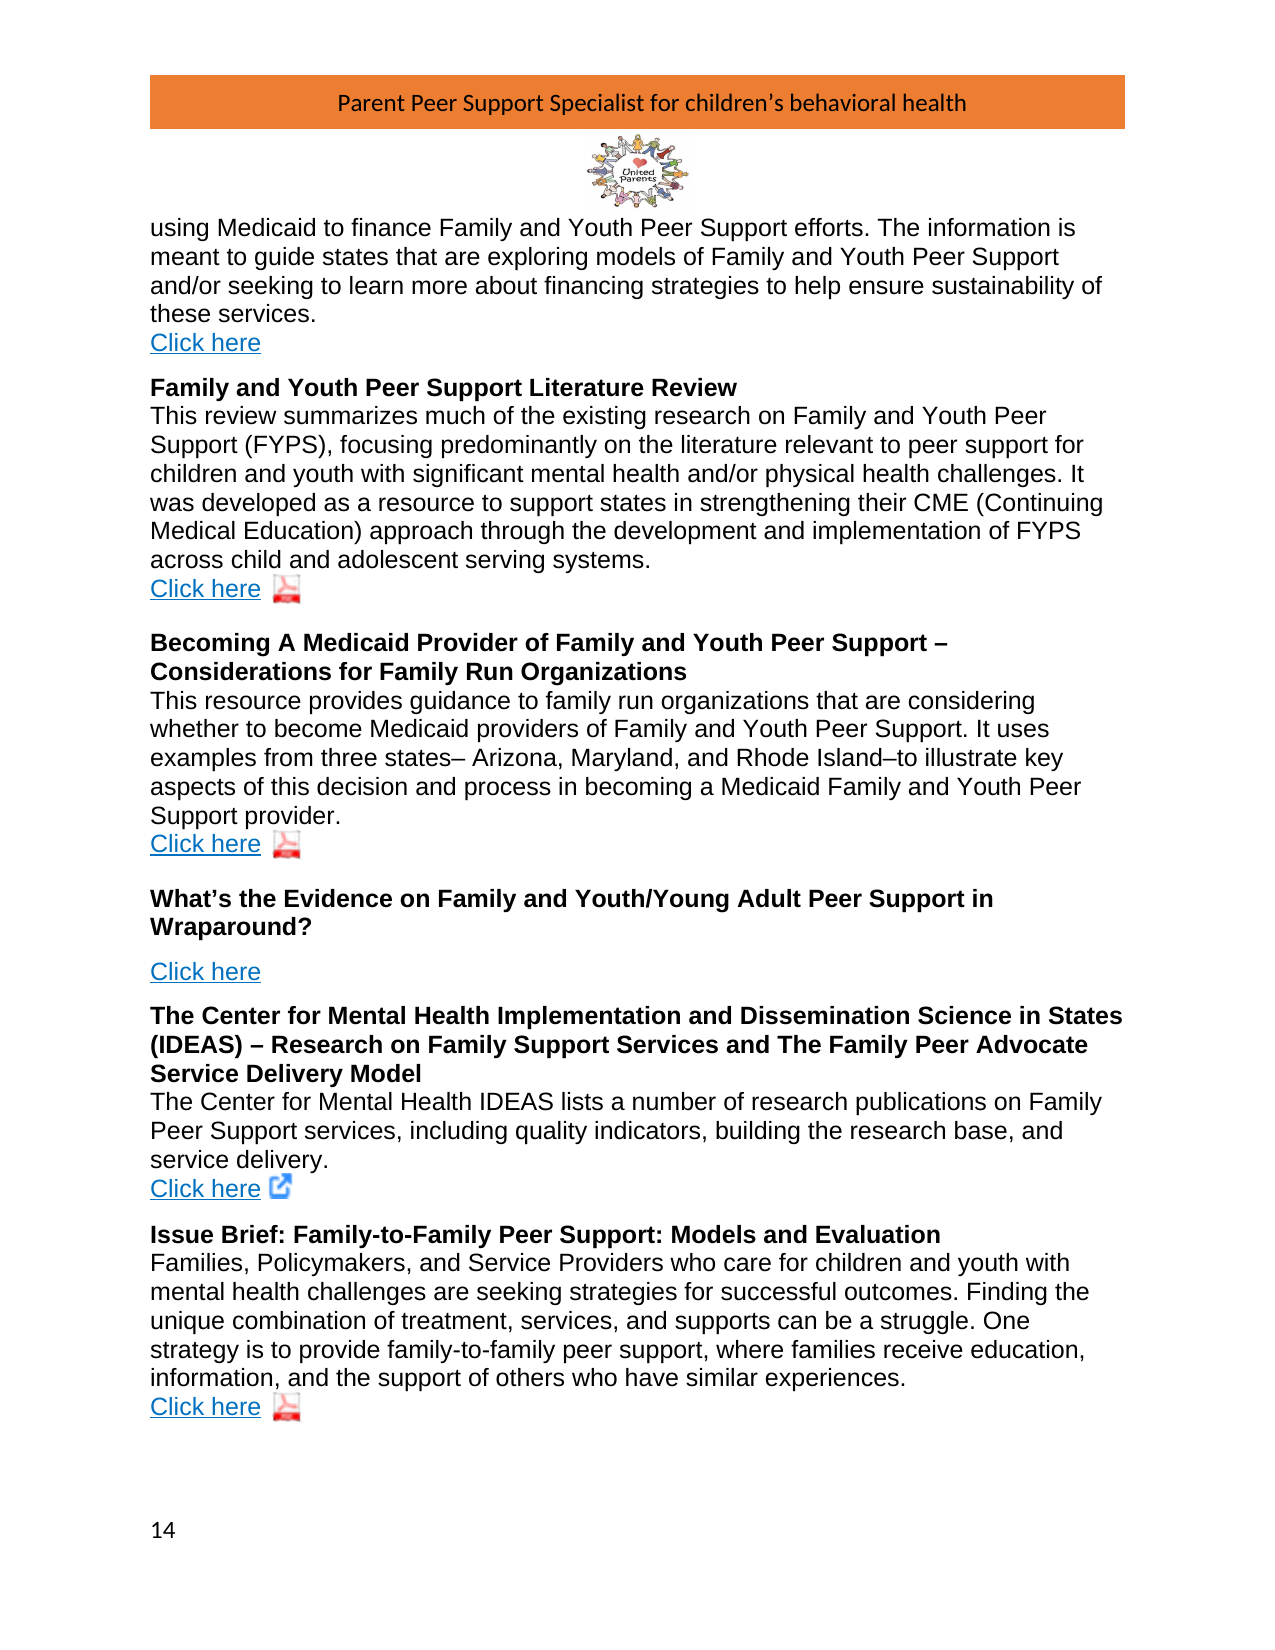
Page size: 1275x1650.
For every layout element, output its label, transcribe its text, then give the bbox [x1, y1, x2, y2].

text Becoming A Medicaid Provider of Family and Youth Peer Support – Considerations for Family Run Organizations This resource provides guidance to family run organizations that are considering whether to become Medicaid providers of Family and Youth Peer Support. It uses examples from three states– Arizona, Maryland, and Rhode Island–to illustrate key aspects of this decision and process in becoming a Medicaid Family and Youth Peer Support provider. Click here [150, 971, 1125, 1211]
picture [261, 1172, 303, 1206]
text Click here [150, 1300, 1125, 1329]
text Mental Health Peer Support: Effectiveness and Cost-Effectiveness This article examines both the intervention effectiveness and the cost effectiveness of mental health peer support. Additional resources can be found on the Peers for Progress website through this website link. Click hereMedicaid Financing for Family and Youth Peer Support: A Scan of State Programs Strategies for funding formal Family and Youth Peer Support exists in states across the country. The following chart draws from a national point-in-time scan of states that are using Medicaid to finance Family and Youth Peer Support efforts. The information is meant to guide states that are exploring models of Family and Youth Peer Support and/or seeking to learn more about financing strategies to help ensure sustainability of these services. Click here [150, 325, 1125, 700]
picture [261, 917, 303, 951]
picture [261, 440, 295, 465]
picture [261, 270, 303, 304]
text What’s the Evidence on Family and Youth/Young Adult Peer Support in Wraparound? [150, 1227, 1125, 1284]
picture [582, 129, 693, 214]
text Family and Youth Peer Support Literature Review This review summarizes much of the existing research on Family and Youth Peer Support (FYPS), focusing predominantly on the literature relevant to peer support for children and youth with significant mental health and/or physical health challenges. It was developed as a resource to support states in strengthening their CME (Continuing Medical Education) approach through the development and implementation of FYPS across child and adolescent serving systems. Click here [150, 716, 1125, 956]
